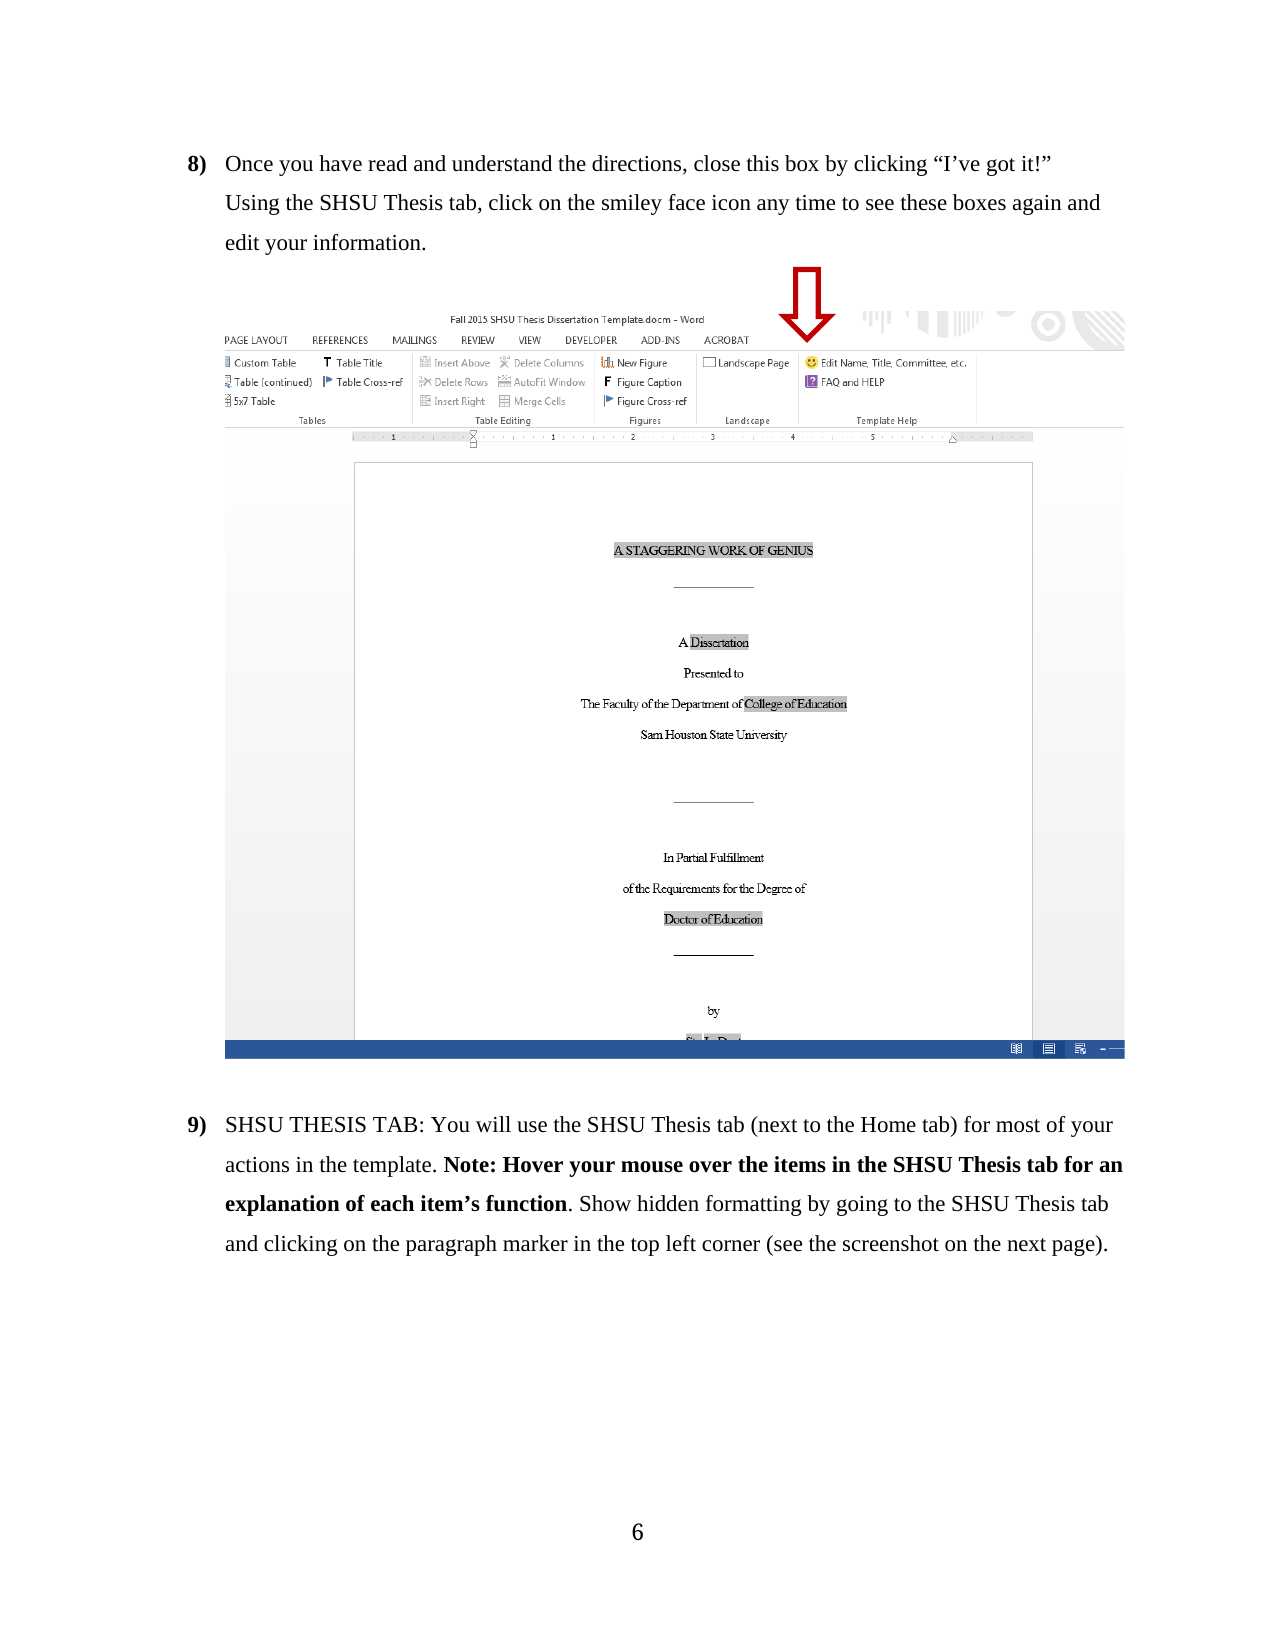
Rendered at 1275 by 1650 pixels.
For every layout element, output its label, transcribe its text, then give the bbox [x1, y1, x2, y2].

picture [793, 311, 821, 334]
list Once you have read and understand the directions, close this box by clicking “I’ve got it!” Using the SHSU Thesis tab, click on the smiley face icon any time to see these boxes again and edit your information. [187, 150, 1125, 297]
list SHSU THESIS TAB: You will use the SHSU Thesis tab (next to the Home tab) for most of your actions in the template. Note: Hover your mouse over the items in the SHSU Thesis tab for an explanation of each item’s function. Show hidden formatting by going to the SHSU Thesis tab and clicking on the paragraph marker in the top left corner (see the screenshot on the next page). [187, 1112, 1125, 1256]
picture [225, 311, 1125, 1059]
